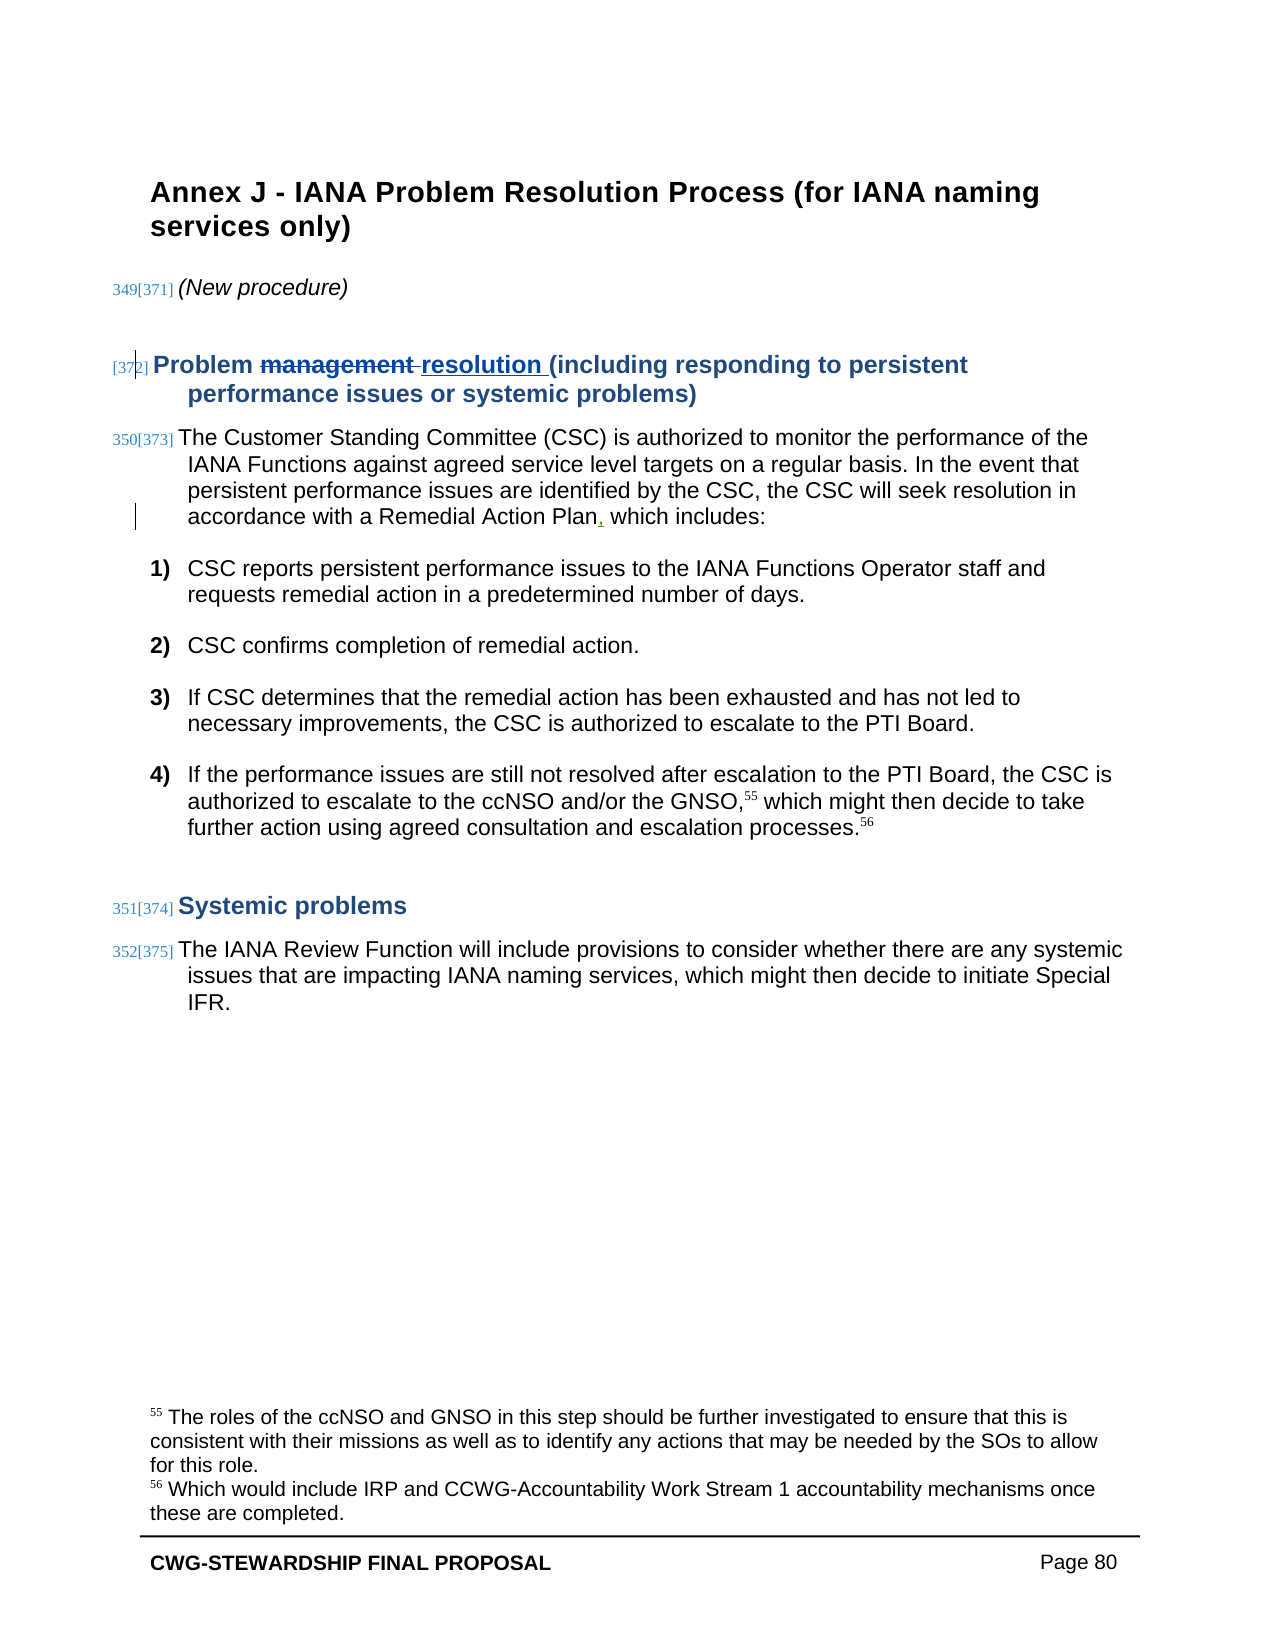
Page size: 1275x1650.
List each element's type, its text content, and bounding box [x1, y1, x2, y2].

subtitle Systemic problems [112, 891, 1123, 919]
list If the performance issues are still not resolved after escalation to the PTI Board, the CSC is authorized to escalate to the ccNSO and/or the GNSO, which might then decide to take further action using agreed consultation and escalation processes. [150, 761, 1123, 841]
text The Customer Standing Committee (CSC) is authorized to monitor the performance of the IANA Functions against agreed service level targets on a regular basis. In the event that persistent performance issues are identified by the CSC, the CSC will seek resolution in accordance with a Remedial Action Plan which includes: [112, 424, 1123, 529]
text (New procedure) [112, 274, 1123, 300]
text The IANA Review Function will include provisions to consider whether there are any systemic issues that are impacting IANA naming services, which might then decide to initiate Special IFR. [112, 936, 1123, 1015]
title Annex J - IANA Problem Resolution Process (for IANA naming services only) [150, 175, 1123, 242]
list If CSC determines that the remedial action has been exhausted and has not led to necessary improvements, the CSC is authorized to escalate to the PTI Board. [150, 684, 1123, 736]
subtitle Problem (including responding to persistent performance issues or systemic problems) [112, 350, 1123, 407]
list CSC confirms completion of remedial action. [150, 632, 1123, 659]
list CSC reports persistent performance issues to the IANA Functions Operator staff and requests remedial action in a predetermined number of days. [150, 554, 1123, 607]
